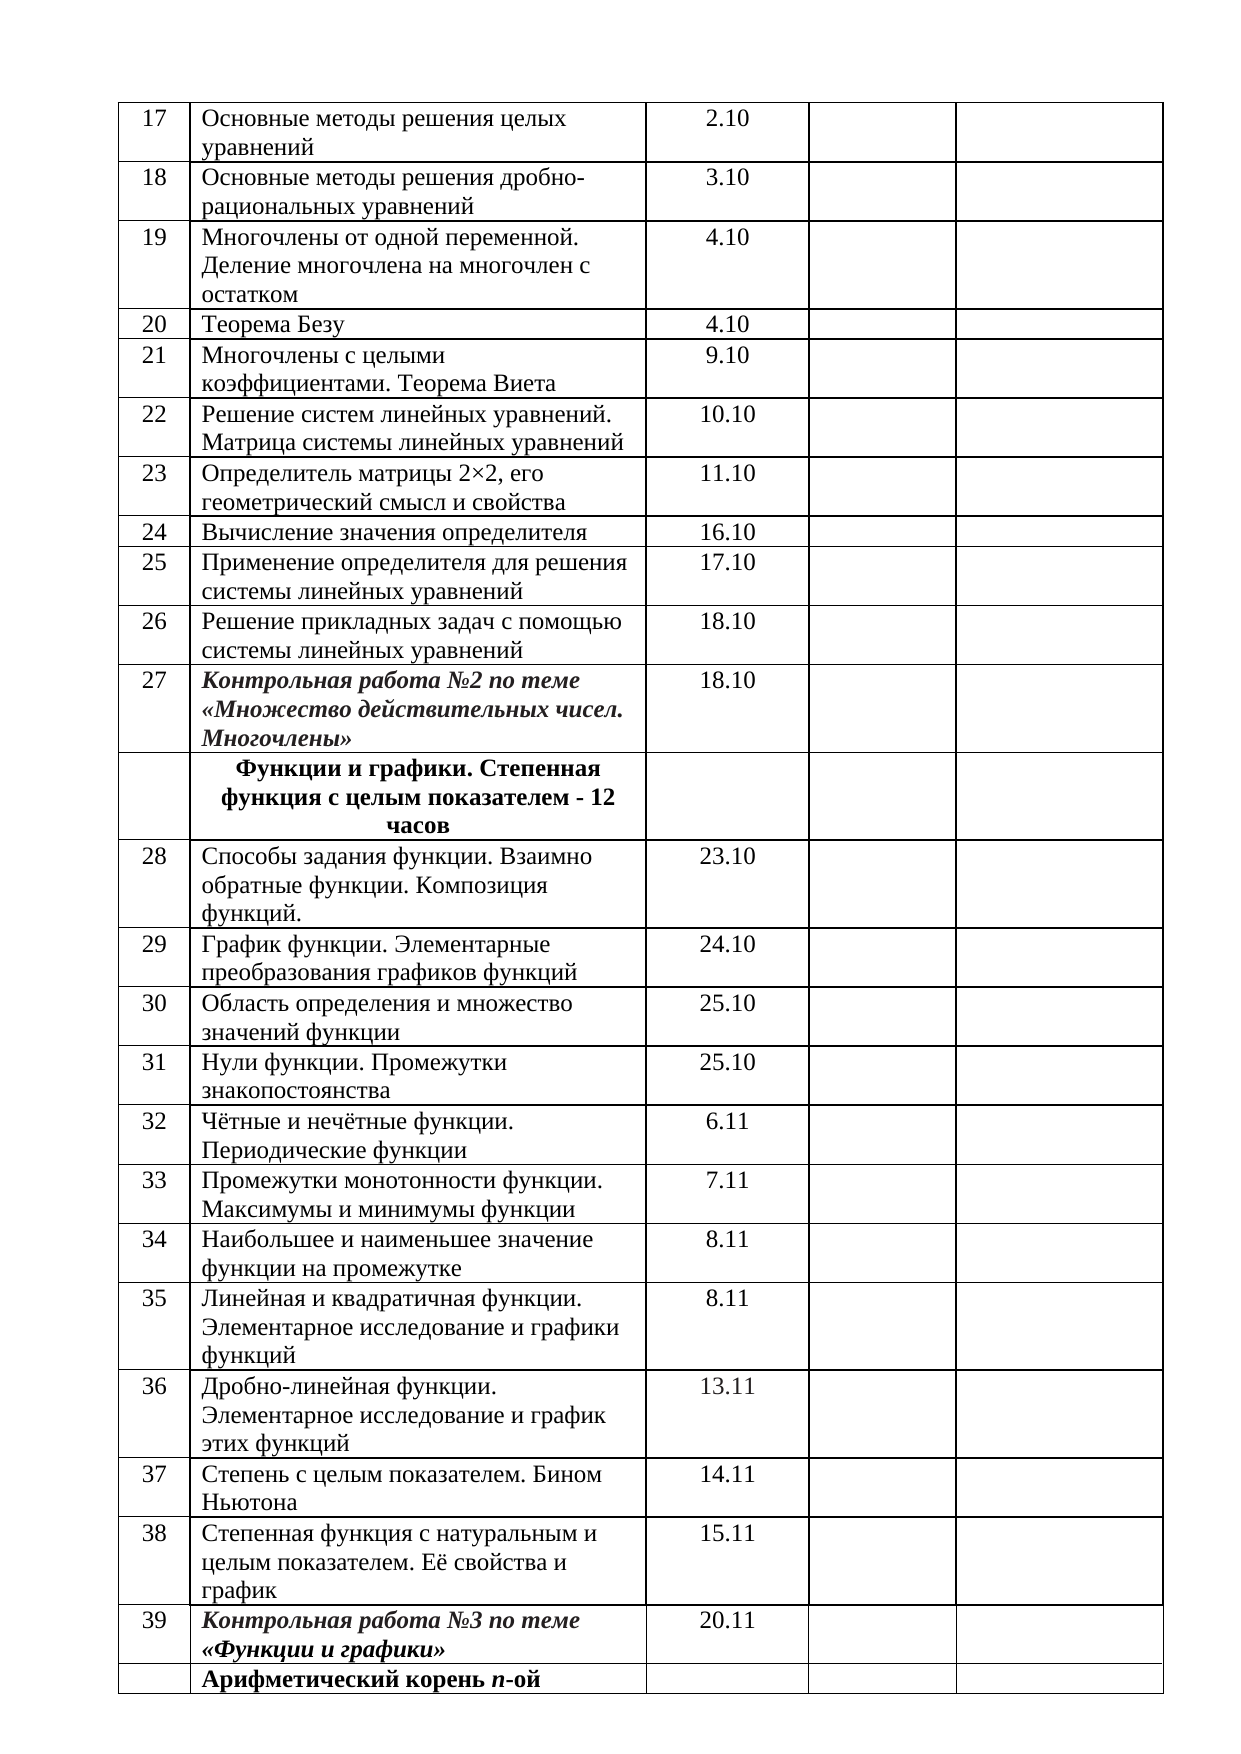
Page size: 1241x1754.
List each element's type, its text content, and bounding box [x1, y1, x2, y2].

table_cell Чётные и нечётные функции. Периодические функции [191, 1106, 645, 1163]
table_cell 39 [119, 1605, 190, 1663]
table_cell 26 [119, 606, 189, 664]
table_cell [957, 103, 1162, 161]
table_cell Промежутки монотонности функции. Максимумы и минимумы функции [191, 1165, 645, 1222]
table_cell 23 [119, 457, 189, 515]
table_cell 30 [119, 987, 189, 1045]
table_cell [957, 753, 1162, 839]
table_cell График функции. Элементарные преобразования графиков функций [191, 929, 645, 986]
table_cell [809, 1606, 956, 1663]
table_cell [957, 458, 1162, 515]
table_cell [810, 988, 955, 1045]
table_cell 28 [119, 840, 189, 927]
table_cell 4.10 [647, 310, 808, 338]
table_cell 17 [119, 103, 189, 161]
table_cell [957, 1047, 1162, 1104]
table_cell Основные методы решения дробно-рациональных уравнений [191, 163, 645, 220]
table_cell 19 [119, 221, 189, 308]
table_cell 17.10 [647, 547, 808, 605]
table_cell [810, 103, 955, 161]
table_cell [810, 517, 955, 546]
table_cell Функции и графики. Степенная функция с целым показателем - 12 часов [191, 753, 645, 839]
table_cell 3.10 [647, 163, 808, 220]
table_cell 37 [119, 1458, 189, 1516]
table_cell [957, 547, 1162, 605]
table_cell [957, 222, 1162, 308]
table_cell 4.10 [647, 222, 808, 308]
table_cell 9.10 [647, 340, 808, 397]
table_cell [810, 1047, 955, 1104]
table_cell 18.10 [647, 606, 808, 664]
table_cell [810, 163, 955, 220]
table_cell Степенная функция с натуральным и целым показателем. Её свойства и график [191, 1518, 645, 1604]
table_cell 35 [119, 1283, 189, 1369]
table_cell [119, 1664, 190, 1693]
table_cell [957, 1459, 1162, 1516]
table_cell 34 [119, 1224, 189, 1282]
table_cell [957, 665, 1162, 752]
table_cell Применение определителя для решения системы линейных уравнений [191, 547, 645, 605]
table_cell 7.11 [647, 1165, 808, 1222]
table_cell [957, 310, 1162, 338]
table_cell [957, 1663, 1163, 1693]
table_cell 38 [119, 1517, 189, 1604]
table_cell 8.11 [647, 1224, 808, 1282]
table_cell [810, 310, 955, 338]
table_cell [957, 1283, 1162, 1369]
table_cell [119, 753, 189, 839]
table_cell [957, 988, 1162, 1045]
table_cell [957, 517, 1162, 546]
table_cell [957, 1606, 1163, 1663]
table_cell 18.10 [647, 665, 808, 752]
table_cell 24.10 [647, 929, 808, 986]
table_cell 25.10 [647, 988, 808, 1045]
table_cell 13.11 [647, 1371, 808, 1457]
table_cell [957, 340, 1162, 397]
table_cell [810, 606, 955, 664]
table_cell [810, 1106, 955, 1163]
table_cell [957, 1371, 1162, 1457]
table_cell [810, 547, 955, 605]
table_cell [647, 1664, 808, 1693]
table_cell 25 [119, 547, 189, 605]
table_cell [957, 1518, 1162, 1604]
table_cell [810, 1371, 955, 1457]
table_cell 11.10 [647, 458, 808, 515]
table_cell 14.11 [647, 1459, 808, 1516]
table_cell [957, 606, 1162, 664]
table_cell [957, 1106, 1162, 1163]
table_cell [647, 753, 808, 839]
table_cell Степень с целым показателем. Бином Ньютона [191, 1459, 645, 1516]
table_cell Контрольная работа №3 по теме «Функции и графики» [191, 1606, 646, 1663]
table_cell Основные методы решения целых уравнений [191, 103, 645, 161]
table_cell [810, 753, 955, 839]
table_cell [810, 1459, 955, 1516]
table_cell [957, 163, 1162, 220]
table_cell [810, 222, 955, 308]
table_cell [810, 340, 955, 397]
table_cell 16.10 [647, 517, 808, 546]
table_cell Решение прикладных задач с помощью системы линейных уравнений [191, 606, 645, 664]
table_cell [810, 1224, 955, 1282]
table_cell 31 [119, 1046, 189, 1104]
table_cell [810, 1165, 955, 1222]
table_cell [810, 841, 955, 927]
table_cell 18 [119, 162, 189, 220]
table_cell 27 [119, 665, 189, 752]
table_cell [957, 1224, 1162, 1282]
table_cell [810, 1518, 955, 1604]
table_cell 22 [119, 398, 189, 456]
table_cell 2.10 [647, 103, 808, 161]
table_cell 8.11 [647, 1283, 808, 1369]
table_cell 25.10 [647, 1047, 808, 1104]
table_cell Наибольшее и наименьшее значение функции на промежутке [191, 1224, 645, 1282]
table_cell Теорема Безу [191, 310, 645, 338]
table_cell [810, 399, 955, 456]
table_cell 33 [119, 1165, 189, 1222]
table_cell Вычисление значения определителя [191, 517, 645, 546]
table_cell Определитель матрицы 2×2, его геометрический смысл и свойства [191, 458, 645, 515]
table_cell 20.11 [647, 1606, 808, 1663]
table_cell 20 [119, 309, 189, 338]
table_cell 36 [119, 1370, 189, 1457]
table_cell [957, 929, 1162, 986]
table_cell [810, 929, 955, 986]
table_cell 32 [119, 1105, 189, 1163]
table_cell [191, 1664, 646, 1693]
table_cell Способы задания функции. Взаимно обратные функции. Композиция функций. [191, 841, 645, 927]
table_cell 15.11 [647, 1518, 808, 1604]
table_cell [957, 1165, 1162, 1222]
table_cell Линейная и квадратичная функции. Элементарное исследование и графики функций [191, 1283, 645, 1369]
table_cell Область определения и множество значений функции [191, 988, 645, 1045]
table_cell [957, 399, 1162, 456]
table_cell Решение систем линейных уравнений. Матрица системы линейных уравнений [191, 399, 645, 456]
table_cell 29 [119, 928, 189, 986]
table_cell 23.10 [647, 841, 808, 927]
table_cell [810, 665, 955, 752]
table_cell Нули функции. Промежутки знакопостоянства [191, 1047, 645, 1104]
table_cell 24 [119, 516, 189, 546]
table_cell Многочлены с целыми коэффициентами. Теорема Виета [191, 340, 645, 397]
table_cell Контрольная работа №2 по теме «Множество действительных чисел. Многочлены» [191, 665, 645, 752]
table_cell [957, 841, 1162, 927]
table_cell [810, 458, 955, 515]
table_cell 6.11 [647, 1106, 808, 1163]
table_cell [810, 1283, 955, 1369]
table_cell Многочлены от одной переменной. Деление многочлена на многочлен с остатком [191, 222, 645, 308]
table_cell [809, 1664, 956, 1693]
table_cell Дробно-линейная функции. Элементарное исследование и график этих функций [191, 1371, 645, 1457]
table_cell 10.10 [647, 399, 808, 456]
table_cell 21 [119, 339, 189, 397]
